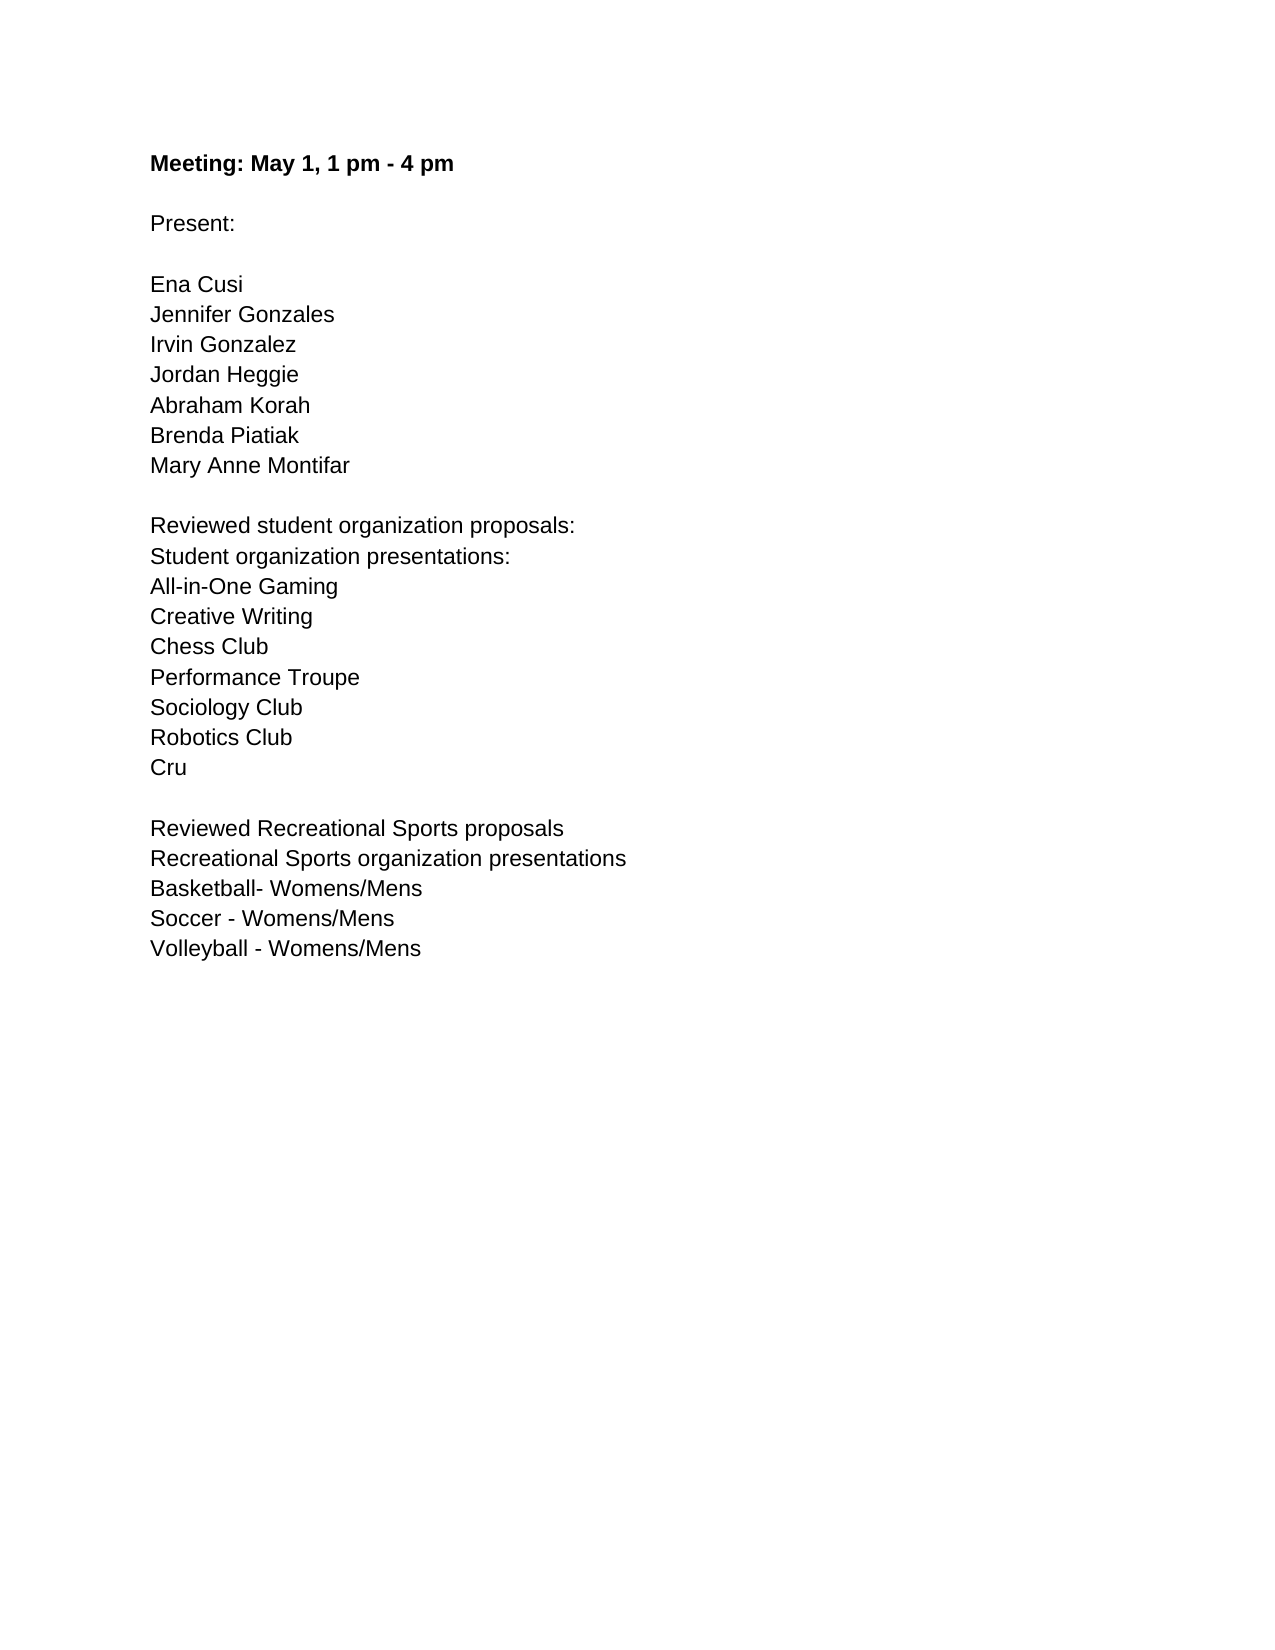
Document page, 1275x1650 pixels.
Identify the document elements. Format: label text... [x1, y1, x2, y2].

text Jordan Heggie [150, 361, 1125, 388]
text Cru [150, 754, 1125, 781]
text Chess Club [150, 633, 1125, 660]
text Present: [150, 210, 1125, 237]
text Performance Troupe [150, 663, 1125, 690]
text Soccer - Womens/Mens [150, 905, 1125, 932]
text Irvin Gonzalez [150, 331, 1125, 358]
text Jennifer Gonzales [150, 301, 1125, 327]
text Brenda Piatiak [150, 422, 1125, 448]
text Mary Anne Montifar [150, 452, 1125, 478]
text All-in-One Gaming [150, 573, 1125, 599]
text Student organization presentations: [150, 543, 1125, 569]
text Creative Writing [150, 603, 1125, 629]
text Abraham Korah [150, 392, 1125, 418]
text Robotics Club [150, 724, 1125, 750]
text Reviewed Recreational Sports proposals [150, 814, 1125, 841]
text Volleyball - Womens/Mens [150, 935, 1125, 962]
text Sociology Club [150, 694, 1125, 720]
text Reviewed student organization proposals: [150, 512, 1125, 539]
text Meeting: May 1, 1 pm - 4 pm [150, 150, 1125, 176]
text Ena Cusi [150, 271, 1125, 297]
text Basketball- Womens/Mens [150, 875, 1125, 901]
text Recreational Sports organization presentations [150, 845, 1125, 871]
